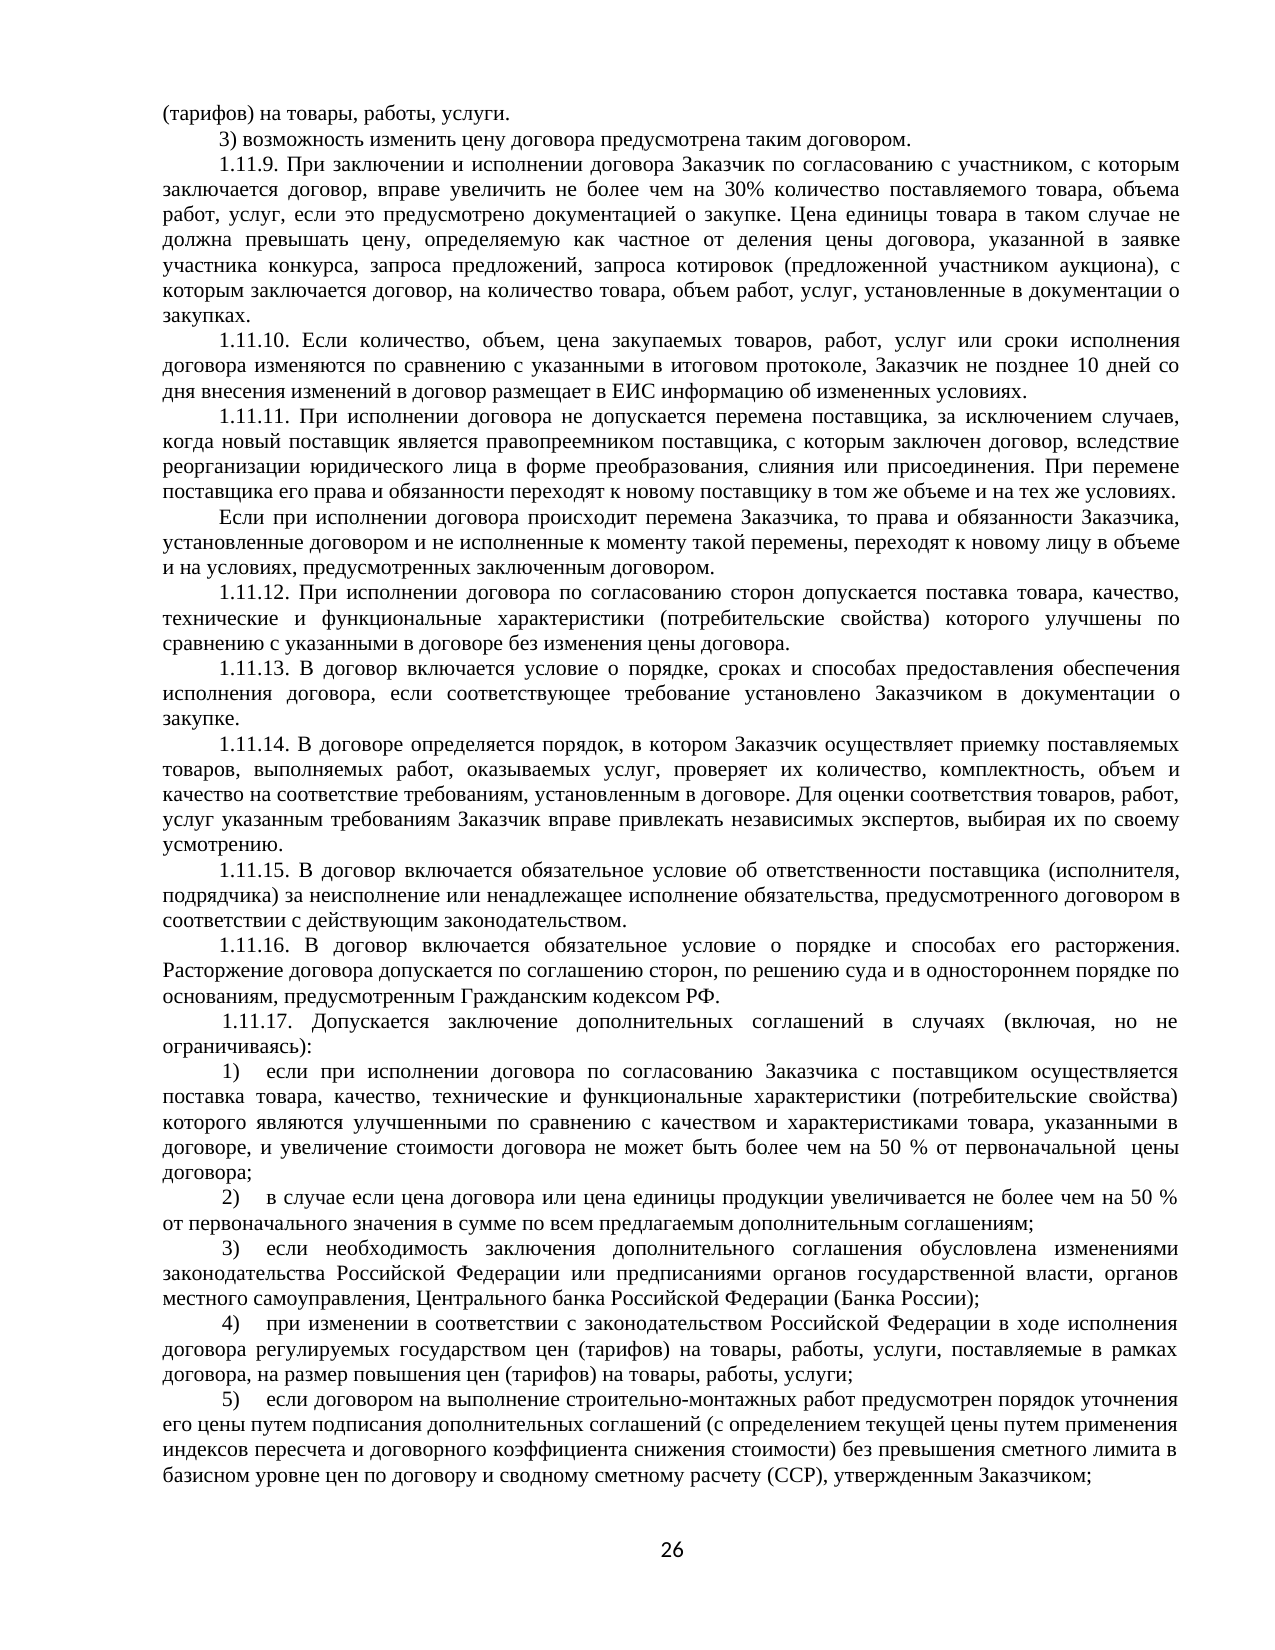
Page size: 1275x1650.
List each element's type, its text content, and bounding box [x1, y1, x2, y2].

text 1.11.15. В договор включается обязательное условие об ответственности поставщика (исполнителя, подрядчика) за неисполнение или ненадлежащее исполнение обязательства, предусмотренного договором в соответствии с действующим законодательством. [162, 857, 1181, 932]
text 1.11.10. Если количество, объем, цена закупаемых товаров, работ, услуг или сроки исполнения договора изменяются по сравнению с указанными в итоговом протоколе, Заказчик не позднее 10 дней со дня внесения изменений в договор размещает в ЕИС информацию об измененных условиях. [162, 327, 1181, 403]
text 3) возможность изменить цену договора предусмотрена таким договором. [162, 126, 1181, 151]
text 1.11.13. В договор включается условие о порядке, сроках и способах предоставления обеспечения исполнения договора, если соответствующее требование установлено Заказчиком в документации о закупке. [162, 655, 1181, 731]
text Если при исполнении договора происходит перемена Заказчика, то права и обязанности Заказчика, установленные договором и не исполненные к моменту такой перемены, переходят к новому лицу в объеме и на условиях, предусмотренных заключенным договором. [162, 504, 1181, 579]
list если необходимость заключения дополнительного соглашения обусловлена изменениями законодательства Российской Федерации или предписаниями органов государственной власти, органов местного самоуправления, Центрального банка Российской Федерации (Банка России); [162, 1235, 1179, 1310]
text 1.11.14. В договоре определяется порядок, в котором Заказчик осуществляет приемку поставляемых товаров, выполняемых работ, оказываемых услуг, проверяет их количество, комплектность, объем и качество на соответствие требованиям, установленным в договоре. Для оценки соответствия товаров, работ, услуг указанным требованиям Заказчик вправе привлекать независимых экспертов, выбирая их по своему усмотрению. [162, 731, 1181, 857]
list при изменении в соответствии с законодательством Российской Федерации в ходе исполнения договора регулируемых государством цен (тарифов) на товары, работы, услуги, поставляемые в рамках договора, на размер повышения цен (тарифов) на товары, работы, услуги; [162, 1310, 1179, 1386]
text 1.11.11. При исполнении договора не допускается перемена поставщика, за исключением случаев, когда новый поставщик является правопреемником поставщика, с которым заключен договор, вследствие реорганизации юридического лица в форме преобразования, слияния или присоединения. При перемене поставщика его права и обязанности переходят к новому поставщику в том же объеме и на тех же условиях. [162, 403, 1181, 504]
list если при исполнении договора по согласованию Заказчика с поставщиком осуществляется поставка товара, качество, технические и функциональные характеристики (потребительские свойства) которого являются улучшенными по сравнению с качеством и характеристиками товара, указанными в договоре, и увеличение стоимости договора не может быть более чем на 50 % от первоначальной цены договора; [162, 1058, 1179, 1184]
text 1.11.9. При заключении и исполнении договора Заказчик по согласованию с участником, с которым заключается договор, вправе увеличить не более чем на 30% количество поставляемого товара, объема работ, услуг, если это предусмотрено документацией о закупке. Цена единицы товара в таком случае не должна превышать цену, определяемую как частное от деления цены договора, указанной в заявке участника конкурса, запроса предложений, запроса котировок (предложенной участником аукциона), с которым заключается договор, на количество товара, объем работ, услуг, установленные в документации о закупках. [162, 151, 1181, 327]
list в случае если цена договора или цена единицы продукции увеличивается не более чем на 50 % от первоначального значения в сумме по всем предлагаемым дополнительным соглашениям; [162, 1184, 1179, 1235]
list если договором на выполнение строительно-монтажных работ предусмотрен порядок уточнения его цены путем подписания дополнительных соглашений (с определением текущей цены путем применения индексов пересчета и договорного коэффициента снижения стоимости) без превышения сметного лимита в базисном уровне цен по договору и сводному сметному расчету (ССР), утвержденным Заказчиком; [162, 1386, 1179, 1487]
text 1.11.12. При исполнении договора по согласованию сторон допускается поставка товара, качество, технические и функциональные характеристики (потребительские свойства) которого улучшены по сравнению с указанными в договоре без изменения цены договора. [162, 579, 1181, 655]
list 1.11.17. Допускается заключение дополнительных соглашений в случаях (включая, но не ограничиваясь): [162, 1008, 1179, 1058]
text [162, 100, 1181, 126]
text 1.11.16. В договор включается обязательное условие о порядке и способах его расторжения. Расторжение договора допускается по соглашению сторон, по решению суда и в одностороннем порядке по основаниям, предусмотренным Гражданским кодексом РФ. [162, 932, 1181, 1008]
